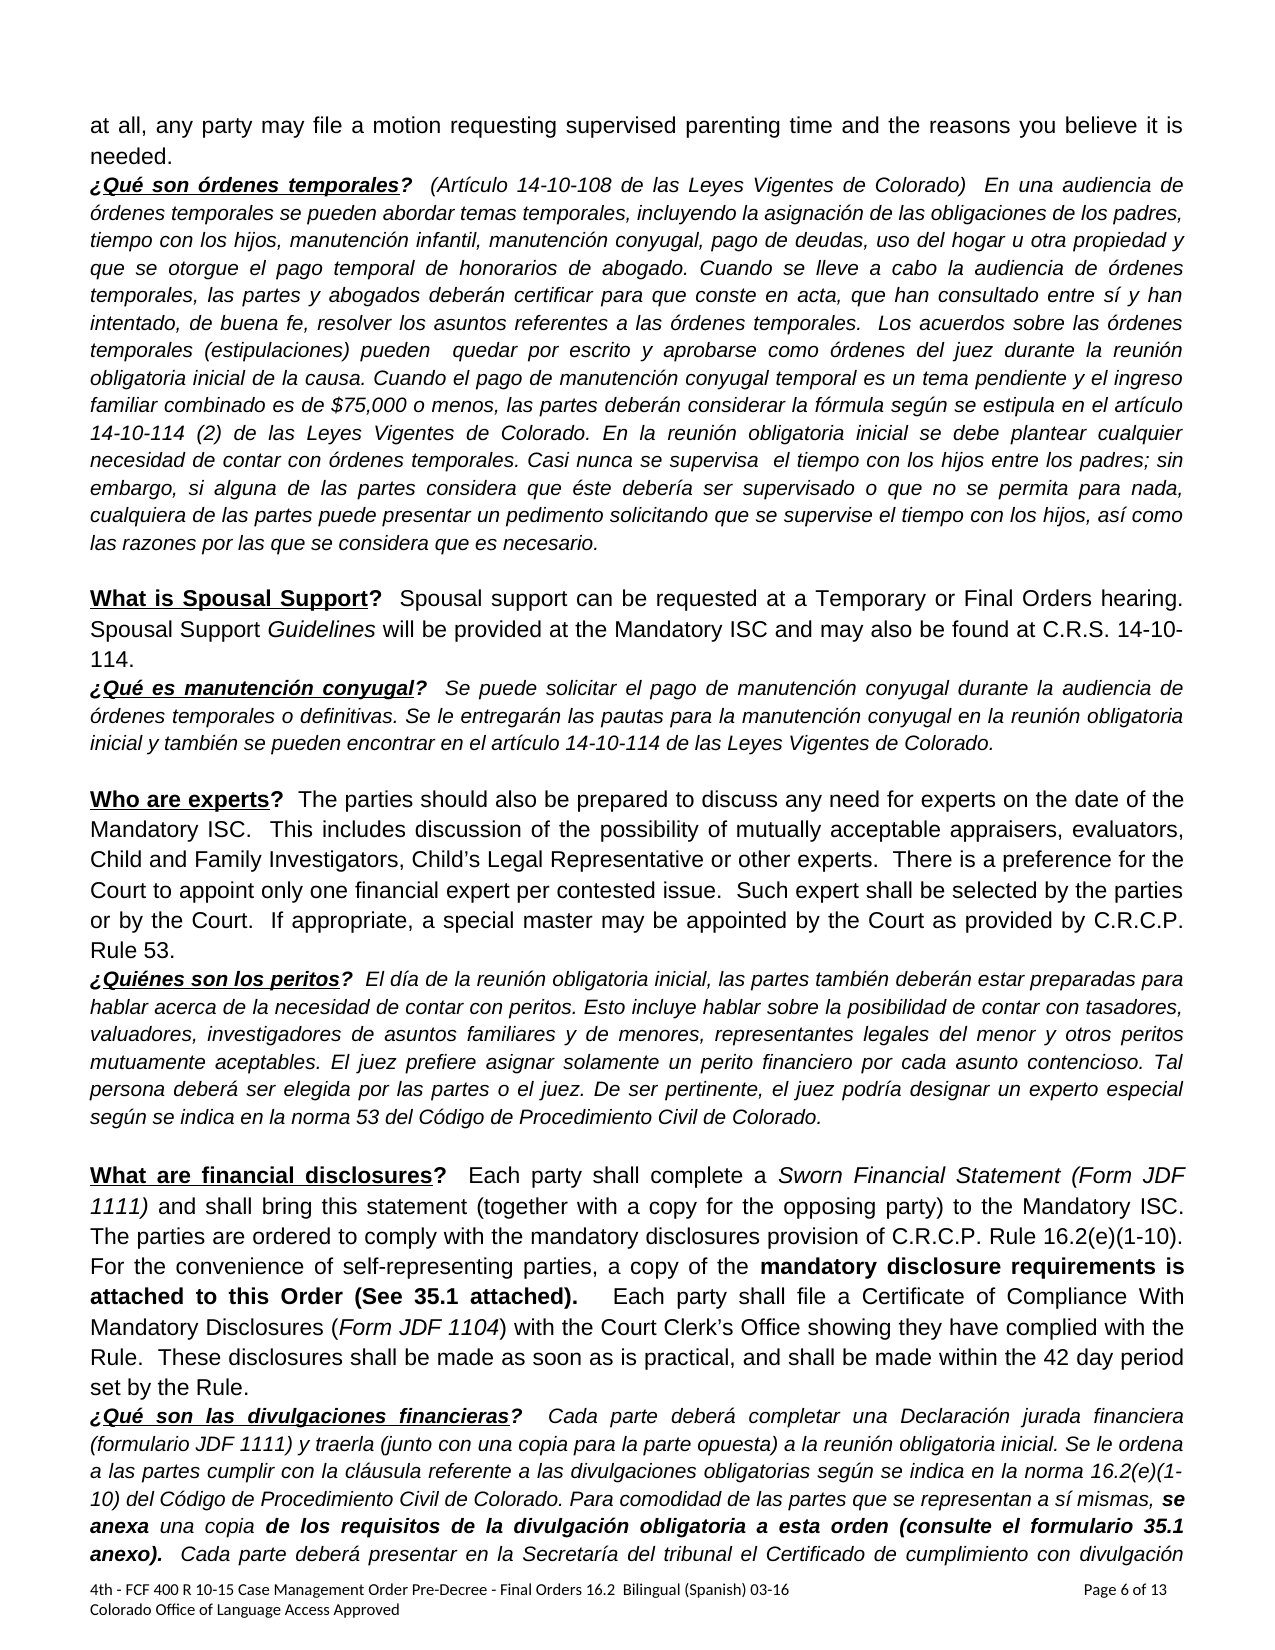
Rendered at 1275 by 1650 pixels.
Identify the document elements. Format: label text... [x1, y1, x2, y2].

text Who are experts? The parties should also be prepared to discuss any need for experts on the date of the Mandatory ISC. This includes discussion of the possibility of mutually acceptable appraisers, evaluators, Child and Family Investigators, Child’s Legal Representative or other experts. There is a preference for the Court to appoint only one financial expert per contested issue. Such expert shall be selected by the parties or by the Court. If appropriate, a special master may be appointed by the Court as provided by C.R.C.P. Rule 53. [90, 786, 1185, 963]
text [90, 112, 1185, 169]
text ¿Qué son órdenes temporales? (Artículo 14-10-108 de las Leyes Vigentes de Colorado) En una audiencia de órdenes temporales se pueden abordar temas temporales, incluyendo la asignación de las obligaciones de los padres, tiempo con los hijos, manutención infantil, manutención conyugal, pago de deudas, uso del hogar u otra propiedad y que se otorgue el pago temporal de honorarios de abogado. Cuando se lleve a cabo la audiencia de órdenes temporales, las partes y abogados deberán certificar para que conste en acta, que han consultado entre sí y han intentado, de buena fe, resolver los asuntos referentes a las órdenes temporales. Los acuerdos sobre las órdenes temporales (estipulaciones) pueden quedar por escrito y aprobarse como órdenes del juez durante la reunión obligatoria inicial de la causa. Cuando el pago de manutención conyugal temporal es un tema pendiente y el ingreso familiar combinado es de $75,000 o menos, las partes deberán considerar la fórmula según se estipula en el artículo 14-10-114 (2) de las Leyes Vigentes de Colorado. En la reunión obligatoria inicial se debe plantear cualquier necesidad de contar con órdenes temporales. Casi nunca se supervisa el tiempo con los hijos entre los padres; sin embargo, si alguna de las partes considera que éste debería ser supervisado o que no se permita para nada, cualquiera de las partes puede presentar un pedimento solicitando que se supervise el tiempo con los hijos, así como las razones por las que se considera que es necesario. [90, 173, 1185, 554]
text What is Spousal Support? Spousal support can be requested at a Temporary or Final Orders hearing. Spousal Support Guidelines will be provided at the Mandatory ISC and may also be found at C.R.S. 14-10-114. [90, 585, 1185, 672]
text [90, 1404, 1185, 1566]
text ¿Qué es manutención conyugal? Se puede solicitar el pago de manutención conyugal durante la audiencia de órdenes temporales o definitivas. Se le entregarán las pautas para la manutención conyugal en la reunión obligatoria inicial y también se pueden encontrar en el artículo 14-10-114 de las Leyes Vigentes de Colorado. [90, 676, 1185, 755]
text ¿Quiénes son los peritos? El día de la reunión obligatoria inicial, las partes también deberán estar preparadas para hablar acerca de la necesidad de contar con peritos. Esto incluye hablar sobre la posibilidad de contar con tasadores, valuadores, investigadores de asuntos familiares y de menores, representantes legales del menor y otros peritos mutuamente aceptables. El juez prefiere asignar solamente un perito financiero por cada asunto contencioso. Tal persona deberá ser elegida por las partes o el juez. De ser pertinente, el juez podría designar un experto especial según se indica en la norma 53 del Código de Procedimiento Civil de Colorado. [90, 967, 1185, 1129]
text What are financial disclosures? Each party shall complete a Sworn Financial Statement (Form JDF 1111) and shall bring this statement (together with a copy for the opposing party) to the Mandatory ISC. The parties are ordered to comply with the mandatory disclosures provision of C.R.C.P. Rule 16.2(e)(1-10). For the convenience of self-representing parties, a copy of the mandatory disclosure requirements is attached to this Order (See 35.1 attached). Each party shall file a Certificate of Compliance With Mandatory Disclosures (Form JDF 1104) with the Court Clerk’s Office showing they have complied with the Rule. These disclosures shall be made as soon as is practical, and shall be made within the 42 day period set by the Rule. [90, 1162, 1185, 1400]
